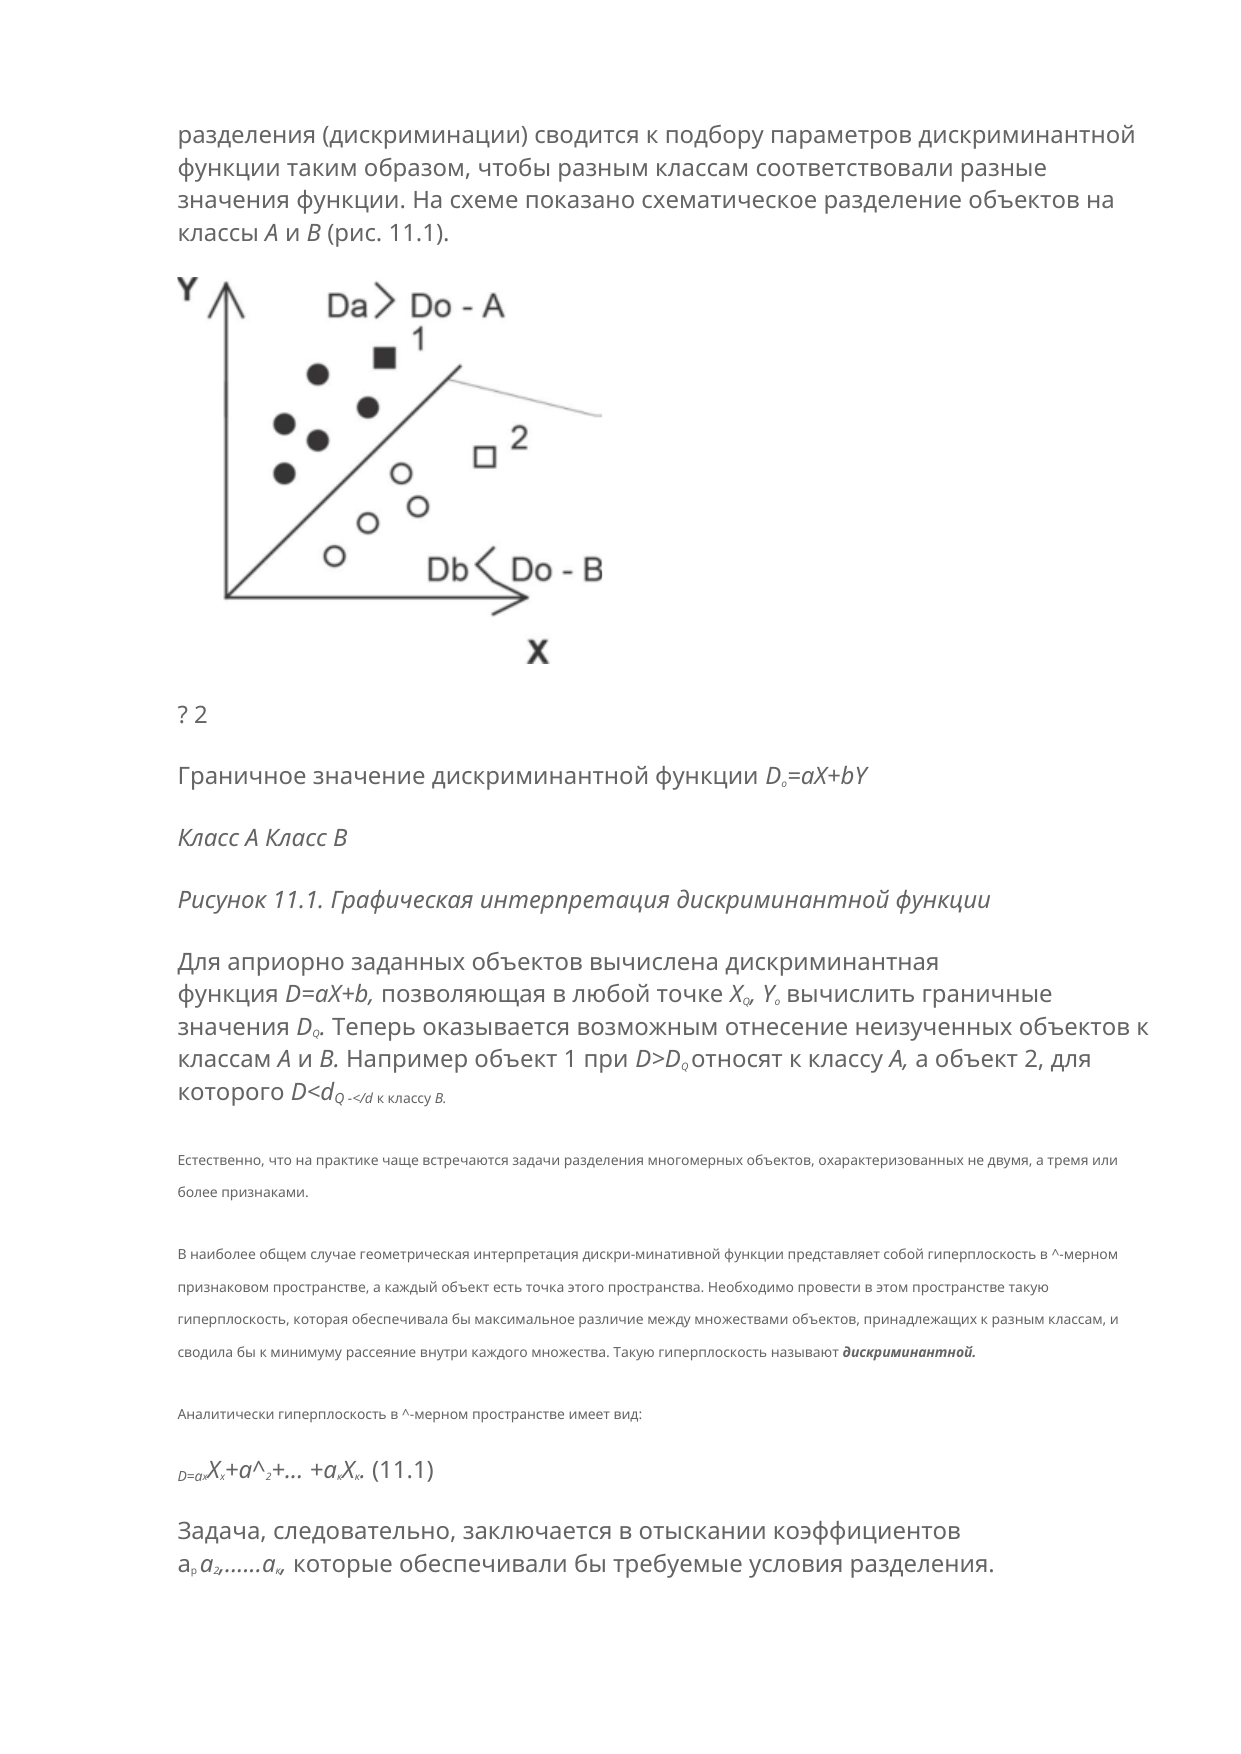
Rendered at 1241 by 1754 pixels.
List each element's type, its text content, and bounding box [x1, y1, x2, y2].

text ? 2 [177, 697, 1152, 730]
text D=axXx+a^2+... +акХк. (11.1) [177, 1452, 1152, 1485]
text Естественно, что на практике чаще встречаются задачи разделения многомерных объектов, охарактеризованных не двумя, а тремя или более признаками. [177, 1137, 1152, 1202]
text Аналитически гиперплоскость в ^-мерном пространстве имеет вид: [177, 1391, 1152, 1423]
picture [177, 277, 603, 664]
text Рисунок 11.1. Графическая интерпретация дискриминантной функции [177, 883, 1152, 915]
text В наиболее общем случае геометрическая интерпретация дискри-минативной функции представляет собой гиперплоскость в ^-мерном признаковом пространстве, а каждый объект есть точка этого пространства. Необходимо провести в этом пространстве такую гиперплоскость, которая обеспечивала бы максимальное различие между множествами объектов, принадлежащих к разным классам, и сводила бы к минимуму рассеяние внутри каждого множества. Такую гиперплоскость называют дискриминантной. [177, 1231, 1152, 1361]
text Задача, следовательно, заключается в отыскании коэффициентов ар а2,......ак, которые обеспечивали бы требуемые условия разделения. [177, 1514, 1152, 1579]
text Для априорно заданных объектов вычислена дискриминантная функция D=aX+b, позволяющая в любой точке XQ, Yo вычислить граничные значения DQ. Теперь оказывается возможным отнесение неизученных объектов к классам А и В. Например объект 1 при D>DQ относят к классу А, а объект 2, для которого D<dQ -</d к классу В. [177, 944, 1152, 1107]
text Класс А Класс В [177, 821, 1152, 853]
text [177, 118, 1152, 248]
text Граничное значение дискриминантной функции Do=aX+bY [177, 759, 1152, 792]
